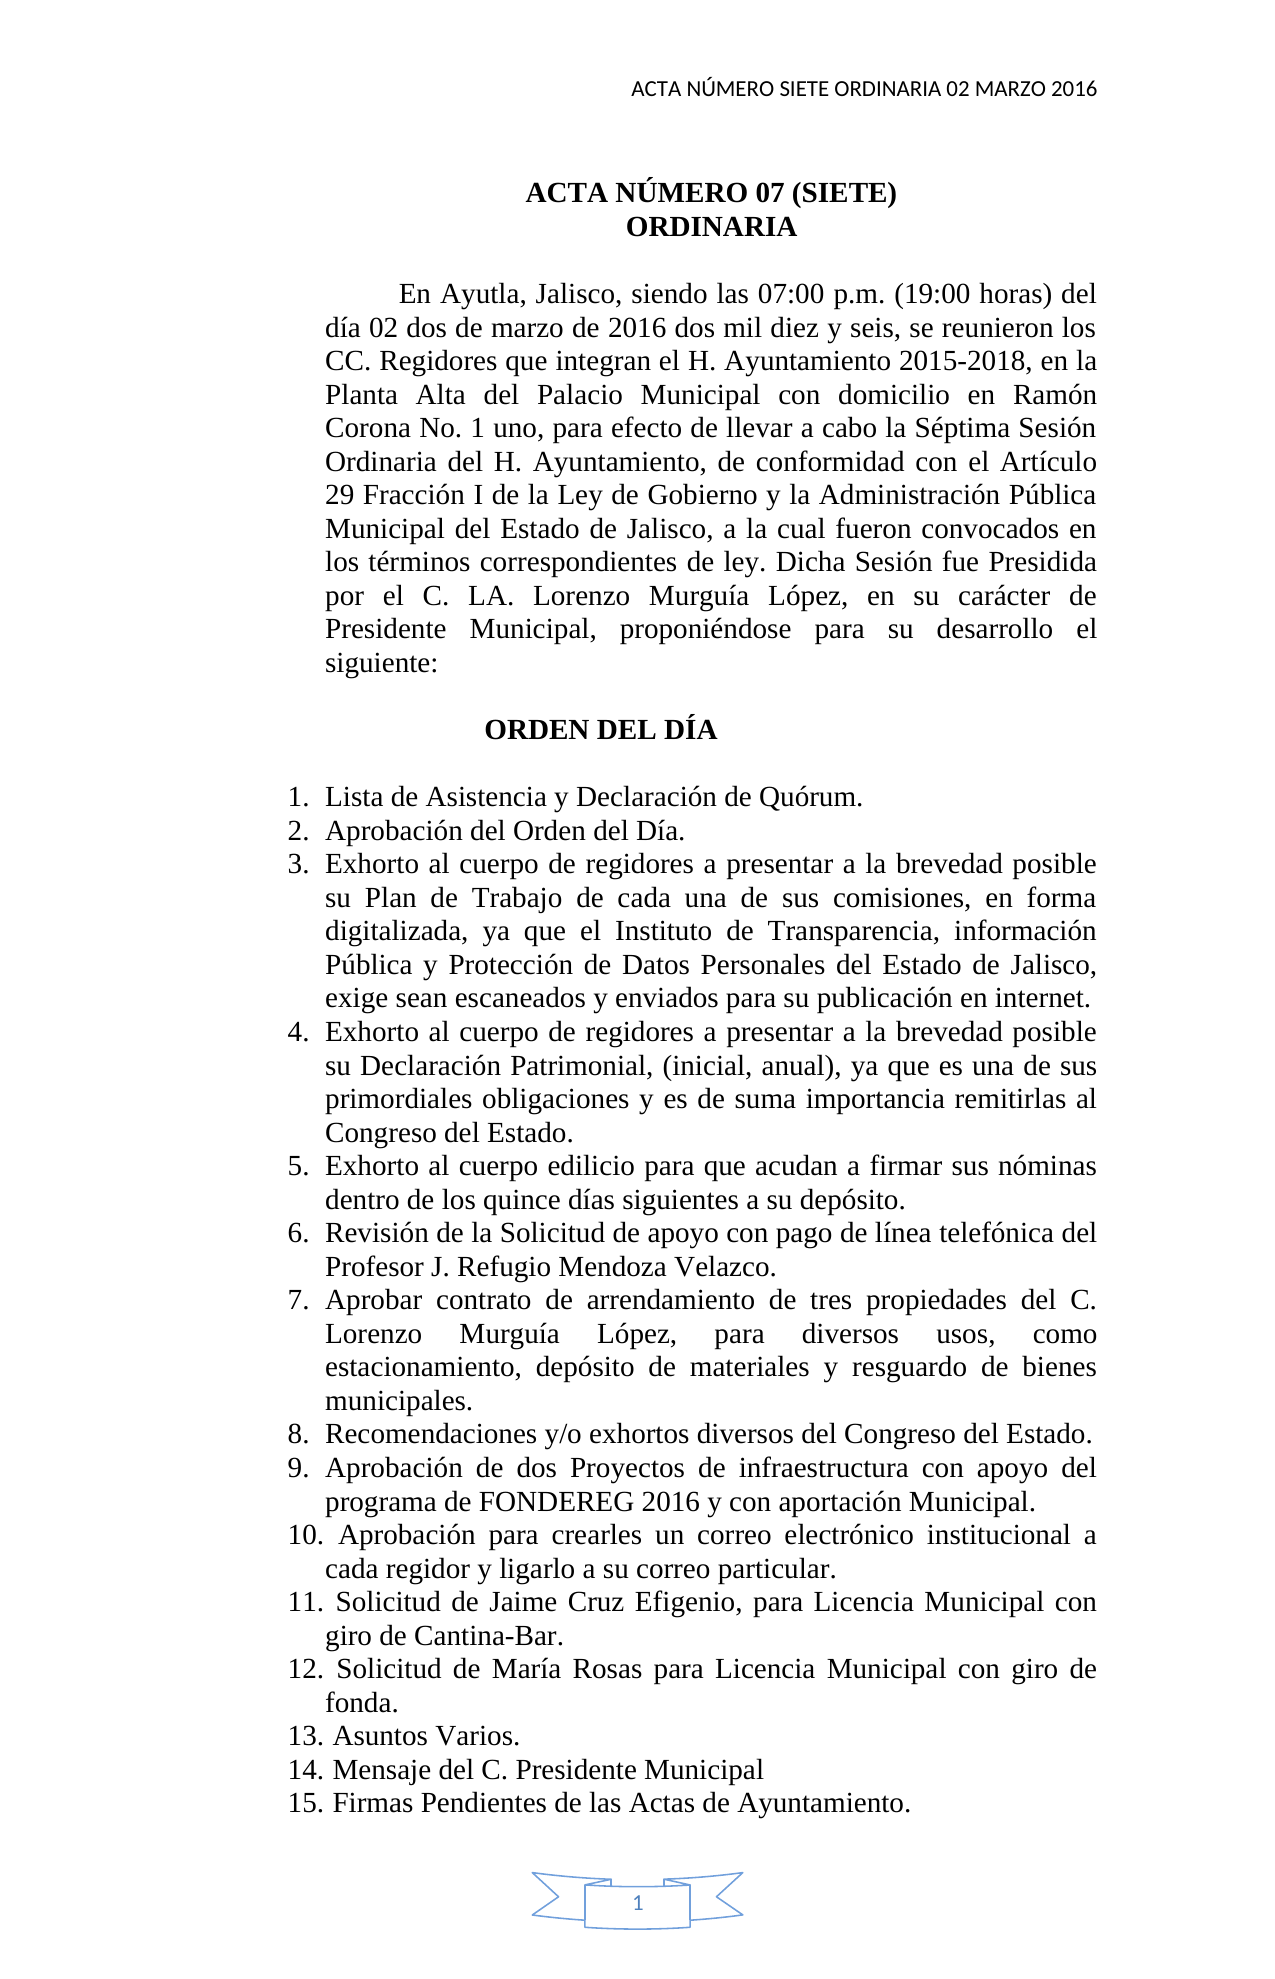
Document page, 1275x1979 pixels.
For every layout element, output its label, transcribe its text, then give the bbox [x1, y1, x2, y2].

list Exhorto al cuerpo de regidores a presentar a la brevedad posible su Plan de Trabajo de cada una de sus comisiones, en forma digitalizada, ya que el Instituto de Transparencia, información Pública y Protección de Datos Personales del Estado de Jalisco, exige sean escaneados y enviados para su publicación en internet. [287, 846, 1098, 1014]
list Solicitud de María Rosas para Licencia Municipal con giro de fonda. [287, 1651, 1098, 1718]
text En Ayutla, Jalisco, siendo las 07:00 p.m. (19:00 horas) del día 02 dos de marzo de 2016 dos mil diez y seis, se reunieron los CC. Regidores que integran el H. Ayuntamiento 2015-2018, en la Planta Alta del Palacio Municipal con domicilio en Ramón Corona No. 1 uno, para efecto de llevar a cabo la Séptima Sesión Ordinaria del H. Ayuntamiento, de conformidad con el Artículo 29 Fracción I de la Ley de Gobierno y la Administración Pública Municipal del Estado de Jalisco, a la cual fueron convocados en los términos correspondientes de ley. Dicha Sesión fue Presidida por el C. LA. Lorenzo Murguía López, en su carácter de Presidente Municipal, proponiéndose para su desarrollo el siguiente: [266, 276, 1098, 679]
list Solicitud de Jaime Cruz Efigenio, para Licencia Municipal con giro de Cantina-Bar. [287, 1584, 1098, 1651]
list Exhorto al cuerpo de regidores a presentar a la brevedad posible su Declaración Patrimonial, (inicial, anual), ya que es una de sus primordiales obligaciones y es de suma importancia remitirlas al Congreso del Estado. [287, 1014, 1098, 1148]
list Aprobación de dos Proyectos de infraestructura con apoyo del programa de FONDEREG 2016 y con aportación Municipal. [287, 1450, 1098, 1517]
list Aprobación del Orden del Día. [287, 813, 1098, 846]
list Asuntos Varios. [287, 1718, 1098, 1752]
text ACTA NÚMERO 07 (SIETE) [325, 176, 1098, 209]
list Aprobar contrato de arrendamiento de tres propiedades del C. Lorenzo Murguía López, para diversos usos, como estacionamiento, depósito de materiales y resguardo de bienes municipales. [287, 1282, 1098, 1417]
list Mensaje del C. Presidente Municipal [287, 1752, 1098, 1786]
list Revisión de la Solicitud de apoyo con pago de línea telefónica del Profesor J. Refugio Mendoza Velazco. [287, 1215, 1098, 1282]
list Lista de Asistencia y Declaración de Quórum. [287, 779, 1098, 813]
list Aprobación para crearles un correo electrónico institucional a cada regidor y ligarlo a su correo particular. [287, 1517, 1098, 1584]
list Firmas Pendientes de las Actas de Ayuntamiento. [287, 1786, 1098, 1819]
text ORDINARIA [325, 209, 1098, 243]
text ORDEN DEL DÍA [104, 712, 1098, 746]
list Recomendaciones y/o exhortos diversos del Congreso del Estado. [287, 1417, 1098, 1450]
list Exhorto al cuerpo edilicio para que acudan a firmar sus nóminas dentro de los quince días siguientes a su depósito. [287, 1148, 1098, 1215]
